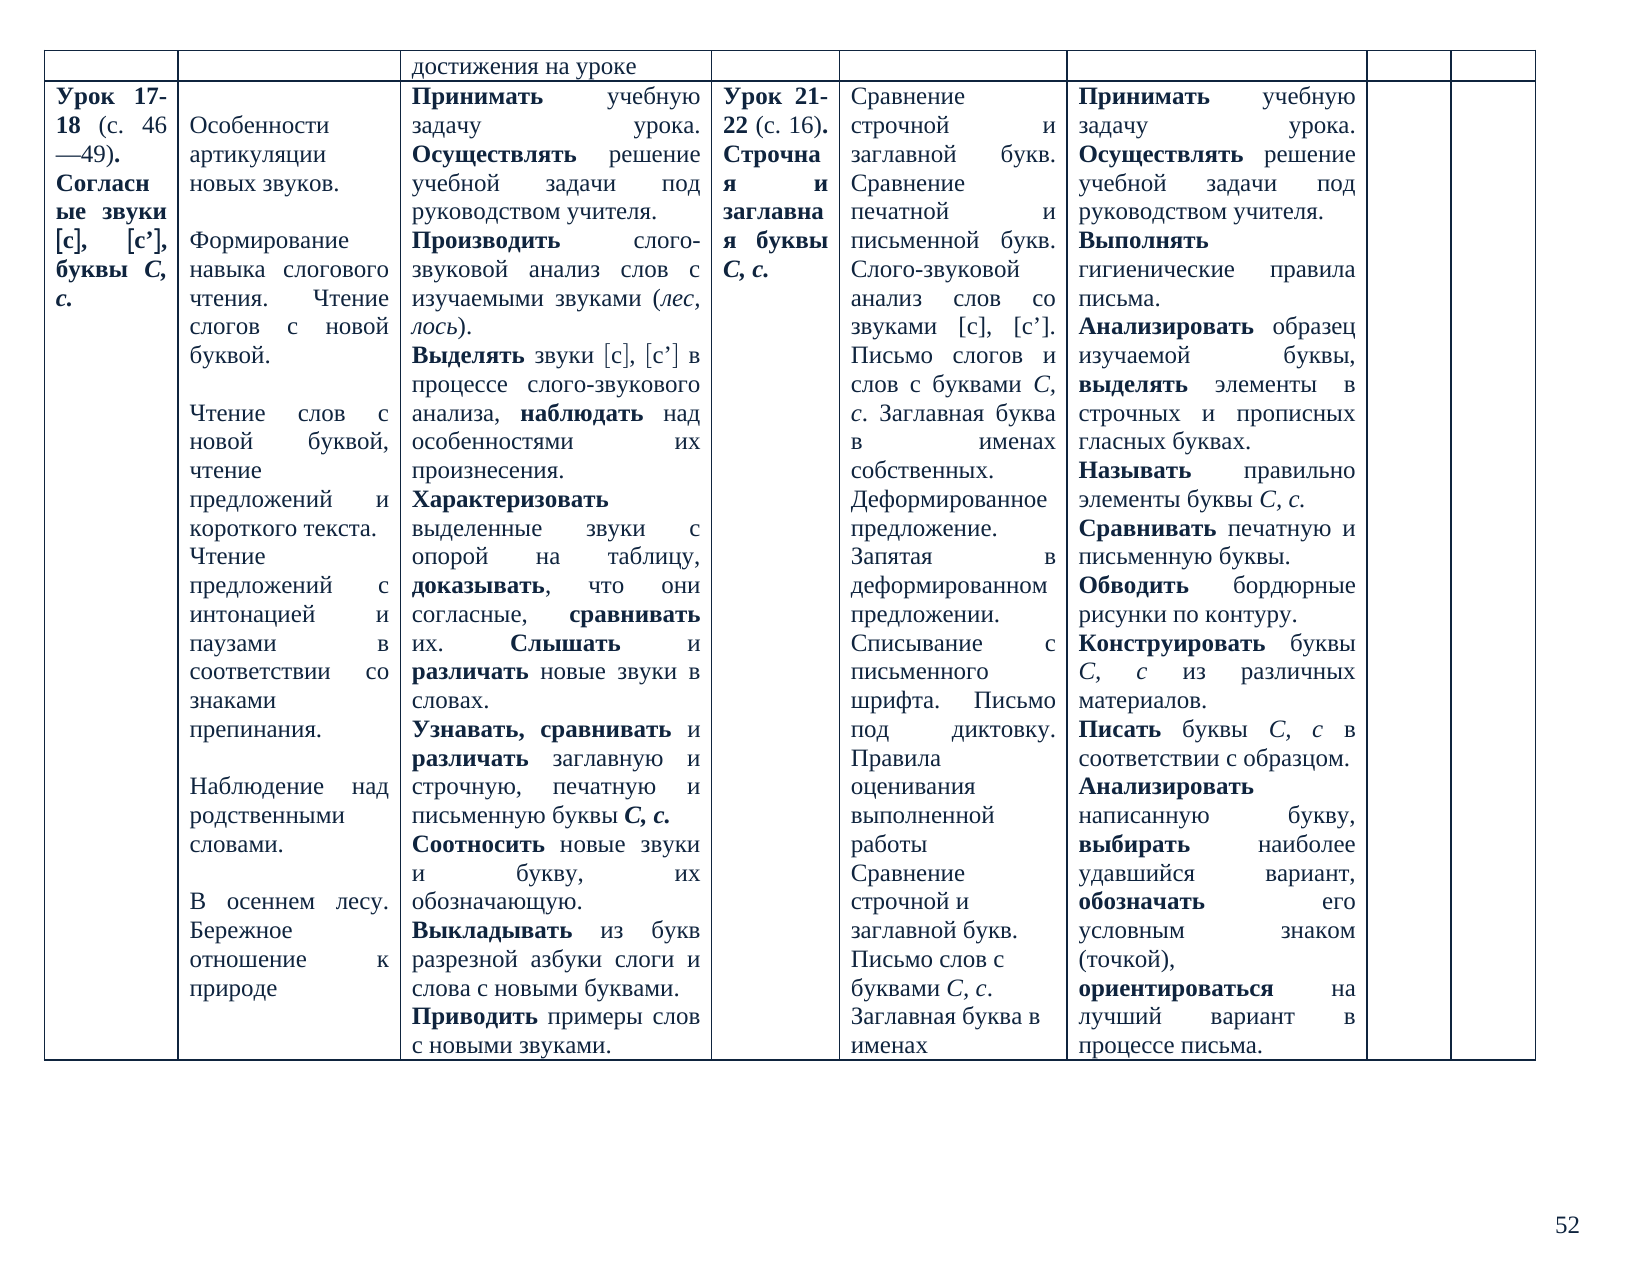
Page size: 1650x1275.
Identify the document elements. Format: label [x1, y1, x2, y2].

table_cell [712, 51, 839, 80]
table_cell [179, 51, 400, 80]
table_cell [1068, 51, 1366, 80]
table_cell [712, 82, 839, 1059]
table_cell [1452, 82, 1535, 1059]
table_cell [45, 82, 177, 1059]
table_cell [1368, 82, 1450, 1059]
table_cell [45, 51, 177, 80]
table_cell [401, 82, 711, 1059]
table_cell [1368, 51, 1450, 80]
table_cell [1068, 82, 1366, 1059]
table_cell [1452, 51, 1535, 80]
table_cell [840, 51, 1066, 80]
table_cell [179, 82, 400, 1059]
table_cell [840, 82, 1066, 1059]
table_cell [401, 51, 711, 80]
